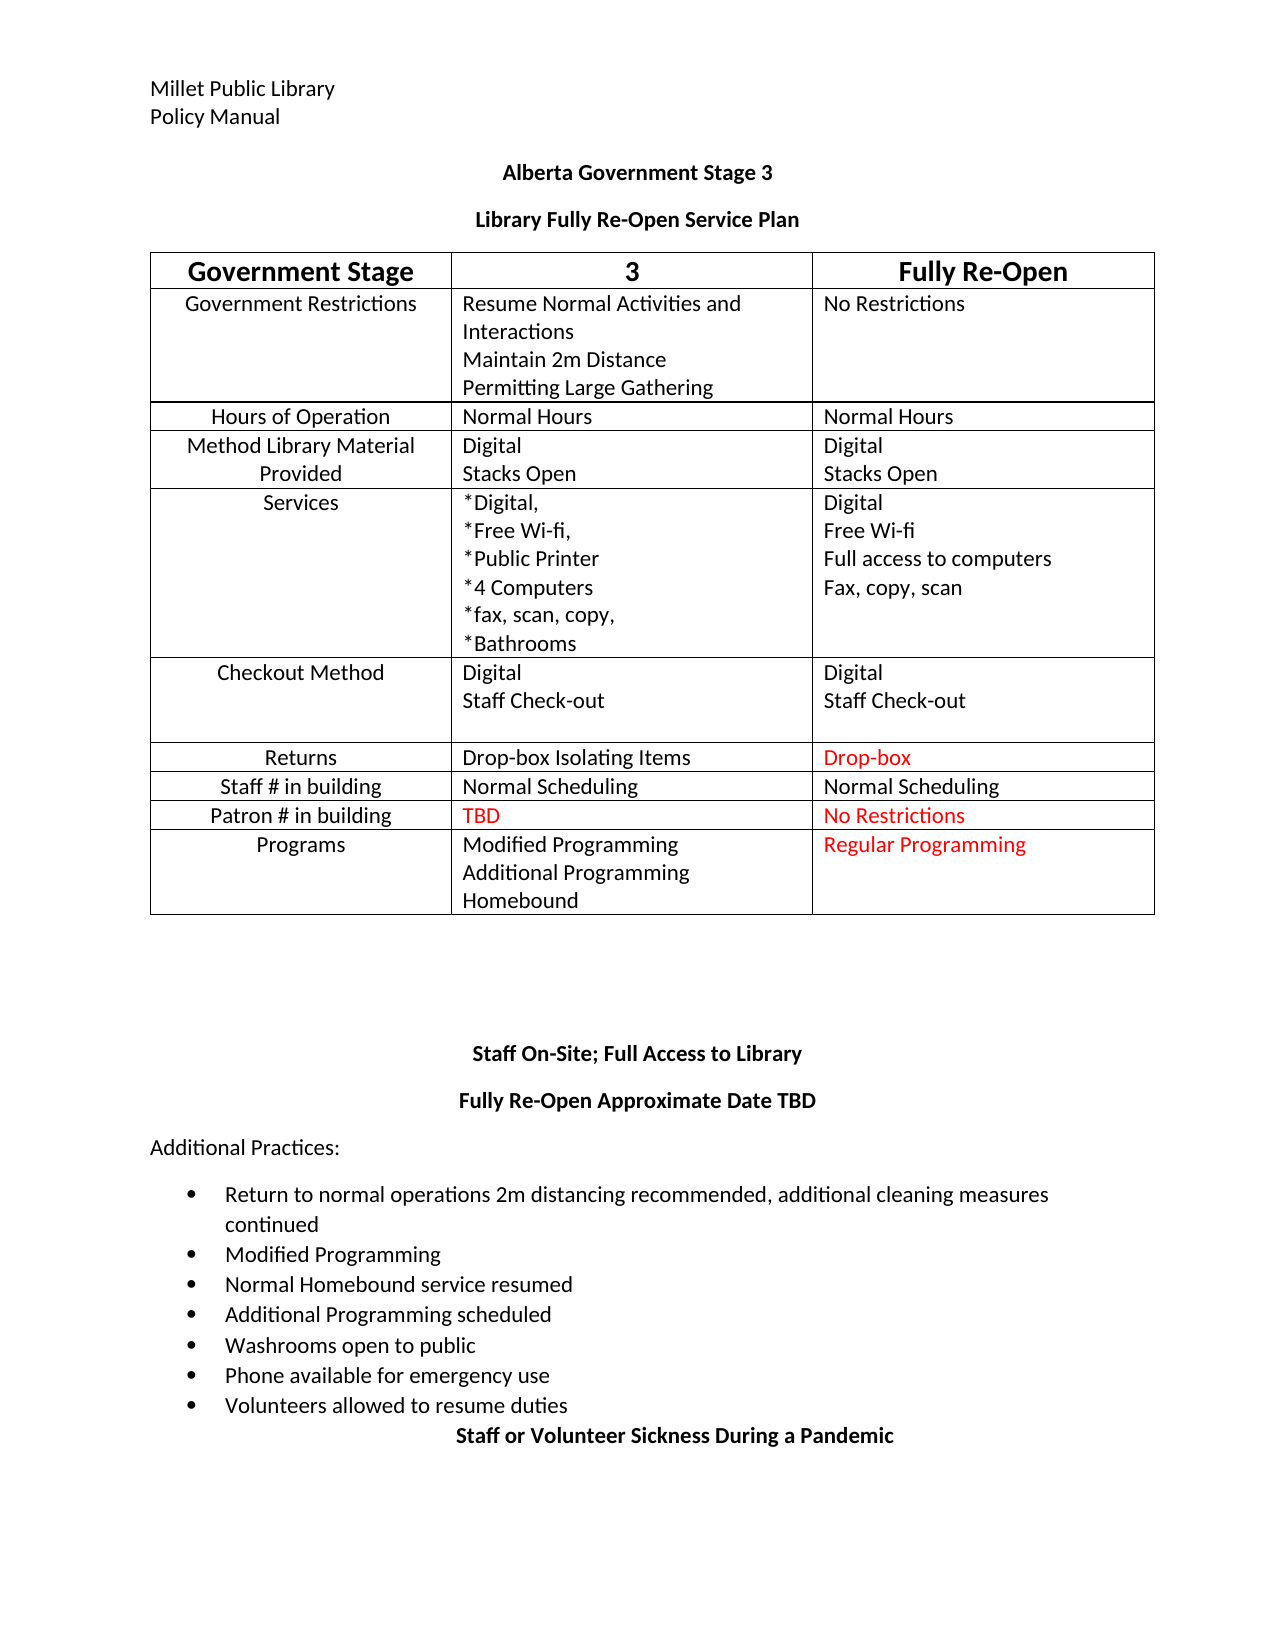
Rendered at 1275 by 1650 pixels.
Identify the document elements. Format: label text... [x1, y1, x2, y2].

table_cell TBD [452, 801, 812, 829]
table_cell Digital Staff Check-out [813, 658, 1154, 742]
text Alberta Government Stage 3 [150, 158, 1125, 186]
table_cell Drop-box Isolating Items [452, 743, 812, 771]
table_cell *Digital, *Free Wi-fi, *Public Printer *4 Computers *fax, scan, copy, *Bathrooms [452, 489, 812, 657]
table_cell No Restrictions [813, 801, 1154, 829]
table_cell Normal Scheduling [452, 772, 812, 800]
text Additional Practices: [150, 1133, 1125, 1161]
list Volunteers allowed to resume duties [187, 1391, 1125, 1419]
table_cell Digital Stacks Open [813, 431, 1154, 487]
table_cell Normal Hours [813, 403, 1154, 430]
table_cell Services [151, 489, 451, 657]
list Washrooms open to public [187, 1331, 1125, 1359]
table_cell Patron # in building [151, 801, 451, 829]
table_cell Method Library Material Provided [151, 431, 451, 487]
list Phone available for emergency use [187, 1361, 1125, 1389]
table_cell Hours of Operation [151, 403, 451, 430]
table_cell No Restrictions [813, 289, 1154, 401]
text Library Fully Re-Open Service Plan [150, 205, 1125, 233]
table_cell Normal Hours [452, 403, 812, 430]
table_header Government Stage [151, 253, 451, 288]
text Fully Re-Open Approximate Date TBD [150, 1086, 1125, 1114]
text Staff On-Site; Full Access to Library [150, 1039, 1125, 1067]
table_cell Checkout Method [151, 658, 451, 742]
table_cell Digital Staff Check-out [452, 658, 812, 742]
table_cell Returns [151, 743, 451, 771]
list Normal Homebound service resumed [187, 1270, 1125, 1298]
table_cell Regular Programming [813, 830, 1154, 914]
table_cell Digital Stacks Open [452, 431, 812, 487]
list Additional Programming scheduled [187, 1301, 1125, 1328]
table_cell Digital Free Wi-fi Full access to computers Fax, copy, scan [813, 489, 1154, 657]
table_cell Government Restrictions [151, 289, 451, 401]
list Staff or Volunteer Sickness During a Pandemic [225, 1421, 1125, 1449]
table_header Fully Re-Open [813, 253, 1154, 288]
table_cell Staff # in building [151, 772, 451, 800]
list Return to normal operations 2m distancing recommended, additional cleaning measures continued [187, 1180, 1125, 1238]
table_cell Resume Normal Activities and Interactions Maintain 2m Distance Permitting Large Gathering [452, 289, 812, 401]
table_cell Programs [151, 830, 451, 914]
table_cell Normal Scheduling [813, 772, 1154, 800]
list Modified Programming [187, 1240, 1125, 1268]
table_cell Drop-box [813, 743, 1154, 771]
table_header 3 [452, 253, 812, 288]
table_cell Modified Programming Additional Programming Homebound [452, 830, 812, 914]
